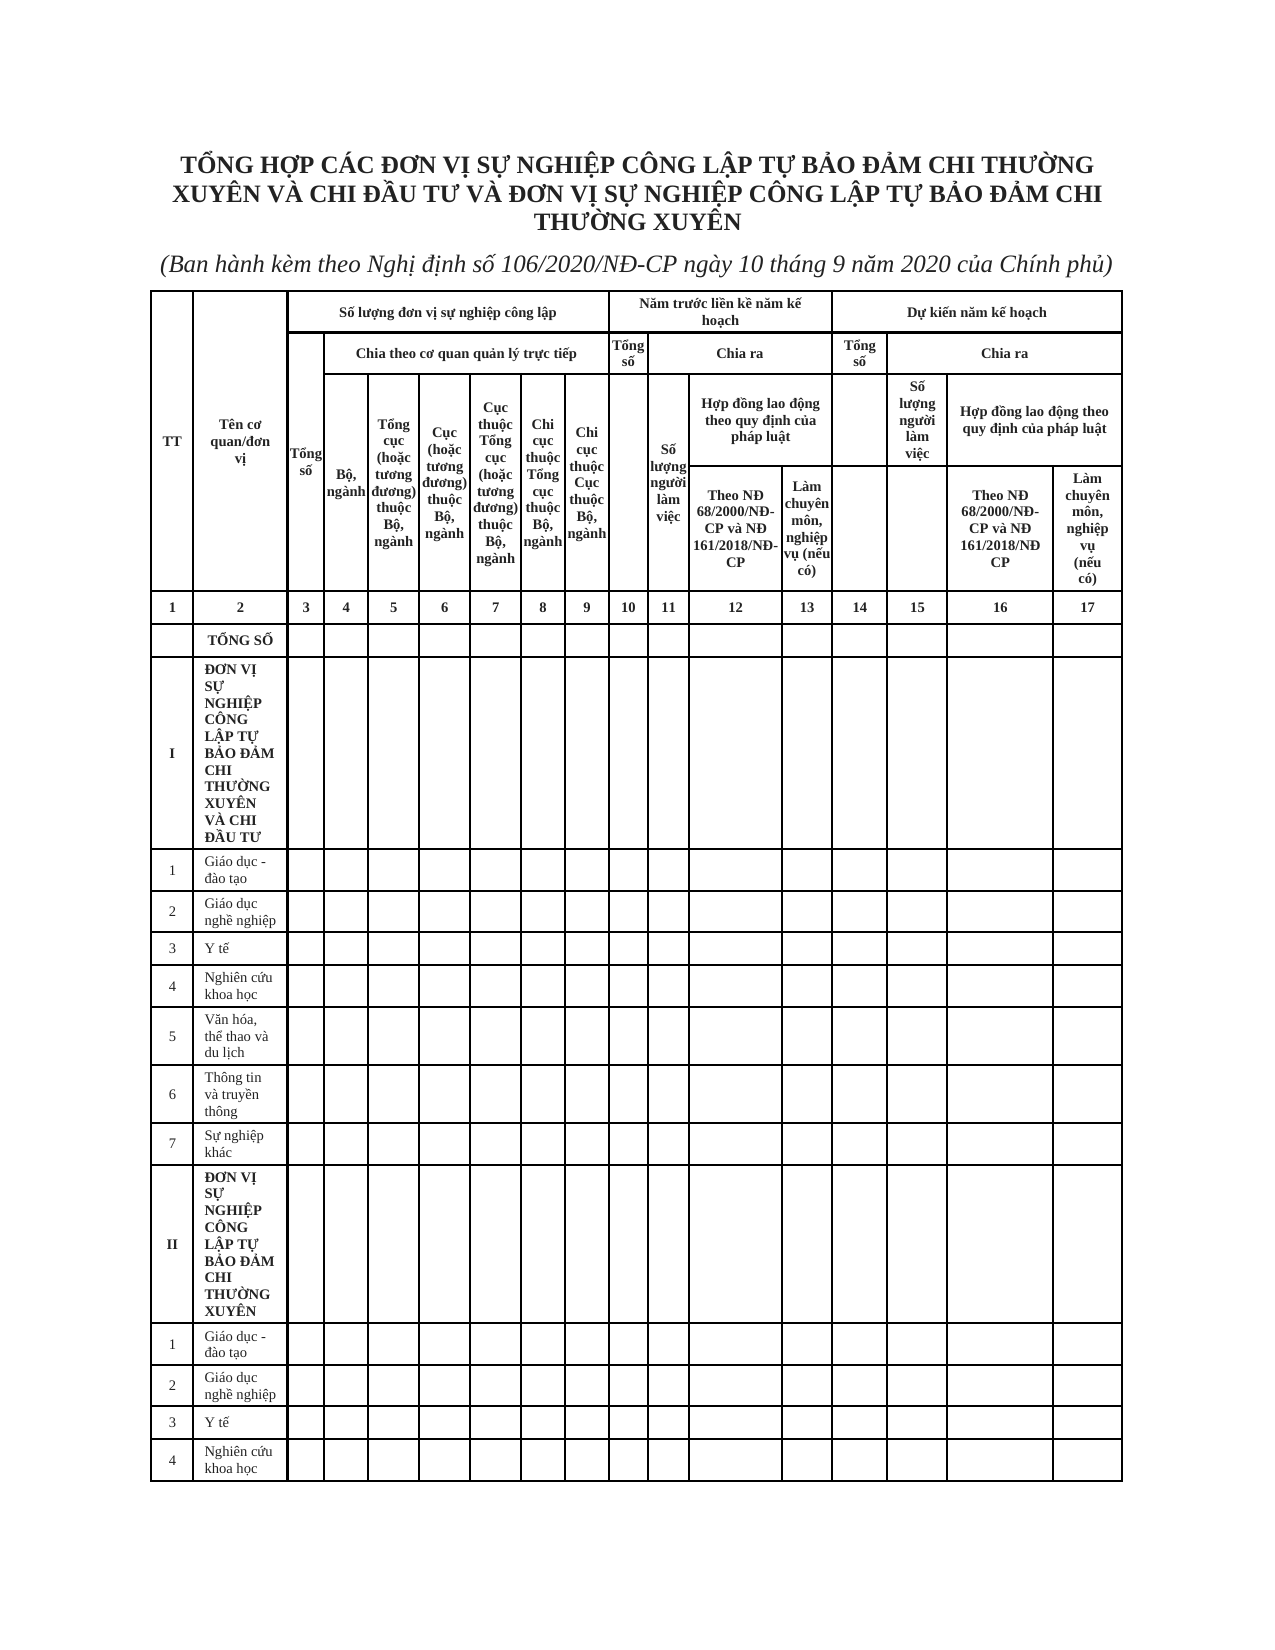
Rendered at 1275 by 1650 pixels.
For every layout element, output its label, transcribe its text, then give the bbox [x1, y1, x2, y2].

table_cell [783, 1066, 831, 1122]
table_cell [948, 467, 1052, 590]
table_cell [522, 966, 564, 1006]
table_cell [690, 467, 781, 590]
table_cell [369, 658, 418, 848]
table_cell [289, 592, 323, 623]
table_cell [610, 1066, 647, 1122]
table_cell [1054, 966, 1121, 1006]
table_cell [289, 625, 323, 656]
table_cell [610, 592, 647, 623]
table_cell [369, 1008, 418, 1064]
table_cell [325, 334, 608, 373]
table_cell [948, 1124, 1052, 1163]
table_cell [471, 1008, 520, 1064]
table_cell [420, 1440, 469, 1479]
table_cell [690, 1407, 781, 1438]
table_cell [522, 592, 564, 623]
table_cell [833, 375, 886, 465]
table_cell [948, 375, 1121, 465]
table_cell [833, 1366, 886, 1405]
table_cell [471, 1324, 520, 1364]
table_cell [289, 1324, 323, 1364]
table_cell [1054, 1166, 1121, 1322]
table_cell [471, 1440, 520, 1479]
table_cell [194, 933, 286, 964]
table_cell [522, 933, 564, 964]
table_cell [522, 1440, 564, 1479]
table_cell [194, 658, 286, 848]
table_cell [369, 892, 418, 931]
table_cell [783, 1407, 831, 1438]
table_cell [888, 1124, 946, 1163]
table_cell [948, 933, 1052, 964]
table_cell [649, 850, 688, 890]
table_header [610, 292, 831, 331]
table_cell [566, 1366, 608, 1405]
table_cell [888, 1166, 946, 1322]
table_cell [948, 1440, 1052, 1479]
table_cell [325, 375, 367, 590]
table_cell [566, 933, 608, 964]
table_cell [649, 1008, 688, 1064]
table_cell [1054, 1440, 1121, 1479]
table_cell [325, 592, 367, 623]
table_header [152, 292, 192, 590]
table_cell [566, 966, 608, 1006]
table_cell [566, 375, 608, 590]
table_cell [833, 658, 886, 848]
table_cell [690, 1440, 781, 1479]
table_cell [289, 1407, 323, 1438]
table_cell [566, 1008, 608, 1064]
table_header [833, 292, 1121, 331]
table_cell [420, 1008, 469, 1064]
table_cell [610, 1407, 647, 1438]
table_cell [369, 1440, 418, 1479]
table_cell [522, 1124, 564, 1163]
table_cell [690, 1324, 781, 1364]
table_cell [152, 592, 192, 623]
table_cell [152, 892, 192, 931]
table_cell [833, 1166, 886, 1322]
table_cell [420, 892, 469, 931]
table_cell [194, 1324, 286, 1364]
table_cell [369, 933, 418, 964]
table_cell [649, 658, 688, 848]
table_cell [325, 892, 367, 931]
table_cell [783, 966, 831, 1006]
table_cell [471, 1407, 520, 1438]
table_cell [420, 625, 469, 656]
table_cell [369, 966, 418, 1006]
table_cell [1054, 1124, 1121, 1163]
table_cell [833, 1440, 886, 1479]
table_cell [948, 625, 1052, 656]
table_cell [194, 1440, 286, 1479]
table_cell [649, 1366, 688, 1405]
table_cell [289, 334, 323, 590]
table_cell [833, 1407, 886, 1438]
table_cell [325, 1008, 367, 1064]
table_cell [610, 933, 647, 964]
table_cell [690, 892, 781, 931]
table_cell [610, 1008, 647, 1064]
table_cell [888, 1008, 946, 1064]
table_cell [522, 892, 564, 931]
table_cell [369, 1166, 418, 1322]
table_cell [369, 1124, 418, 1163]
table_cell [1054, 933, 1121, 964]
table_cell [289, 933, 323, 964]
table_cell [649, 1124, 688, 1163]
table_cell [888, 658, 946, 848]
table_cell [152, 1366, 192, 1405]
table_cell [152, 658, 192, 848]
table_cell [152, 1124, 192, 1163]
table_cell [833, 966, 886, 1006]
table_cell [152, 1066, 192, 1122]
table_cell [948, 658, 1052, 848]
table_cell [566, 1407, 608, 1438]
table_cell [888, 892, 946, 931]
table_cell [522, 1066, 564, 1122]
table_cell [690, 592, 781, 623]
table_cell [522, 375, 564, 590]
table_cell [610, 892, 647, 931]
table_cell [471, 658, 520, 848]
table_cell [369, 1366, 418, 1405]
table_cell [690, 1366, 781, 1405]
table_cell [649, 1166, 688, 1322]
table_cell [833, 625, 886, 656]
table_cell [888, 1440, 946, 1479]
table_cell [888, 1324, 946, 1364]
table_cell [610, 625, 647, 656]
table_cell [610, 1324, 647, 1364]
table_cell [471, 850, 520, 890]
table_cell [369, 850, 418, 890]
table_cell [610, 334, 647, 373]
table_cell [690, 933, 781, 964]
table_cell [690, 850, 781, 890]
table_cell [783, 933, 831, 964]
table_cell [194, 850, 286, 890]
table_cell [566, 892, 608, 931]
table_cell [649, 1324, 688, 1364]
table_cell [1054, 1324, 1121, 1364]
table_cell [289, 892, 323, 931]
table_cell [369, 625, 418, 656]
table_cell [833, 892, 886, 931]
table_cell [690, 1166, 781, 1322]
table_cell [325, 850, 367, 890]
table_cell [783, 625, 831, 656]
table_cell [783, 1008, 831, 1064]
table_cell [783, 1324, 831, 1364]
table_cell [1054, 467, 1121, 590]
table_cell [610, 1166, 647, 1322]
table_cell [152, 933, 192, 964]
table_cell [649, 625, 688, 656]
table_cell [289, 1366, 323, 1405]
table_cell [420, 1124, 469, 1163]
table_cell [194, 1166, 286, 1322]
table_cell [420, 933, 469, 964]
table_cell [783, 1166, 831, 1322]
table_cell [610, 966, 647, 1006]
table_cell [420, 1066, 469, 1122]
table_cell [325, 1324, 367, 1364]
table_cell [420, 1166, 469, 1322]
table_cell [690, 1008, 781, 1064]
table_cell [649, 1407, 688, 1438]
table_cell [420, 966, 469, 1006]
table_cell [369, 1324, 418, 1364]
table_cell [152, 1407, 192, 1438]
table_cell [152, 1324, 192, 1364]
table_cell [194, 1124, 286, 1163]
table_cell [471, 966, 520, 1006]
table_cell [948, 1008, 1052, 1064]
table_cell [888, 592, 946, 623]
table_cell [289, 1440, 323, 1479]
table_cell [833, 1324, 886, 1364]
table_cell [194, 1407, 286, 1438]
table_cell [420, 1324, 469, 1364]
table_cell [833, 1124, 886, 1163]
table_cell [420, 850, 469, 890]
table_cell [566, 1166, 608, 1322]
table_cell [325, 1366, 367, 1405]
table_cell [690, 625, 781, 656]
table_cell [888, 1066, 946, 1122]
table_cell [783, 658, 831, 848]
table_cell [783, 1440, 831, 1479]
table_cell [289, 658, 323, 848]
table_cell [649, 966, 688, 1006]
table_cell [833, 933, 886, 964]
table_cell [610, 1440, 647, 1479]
text (Ban hành kèm theo Nghị định số 106/2020/NĐ-CP ngày 10 tháng 9 năm 2020 của Chính phủ) [150, 249, 1125, 277]
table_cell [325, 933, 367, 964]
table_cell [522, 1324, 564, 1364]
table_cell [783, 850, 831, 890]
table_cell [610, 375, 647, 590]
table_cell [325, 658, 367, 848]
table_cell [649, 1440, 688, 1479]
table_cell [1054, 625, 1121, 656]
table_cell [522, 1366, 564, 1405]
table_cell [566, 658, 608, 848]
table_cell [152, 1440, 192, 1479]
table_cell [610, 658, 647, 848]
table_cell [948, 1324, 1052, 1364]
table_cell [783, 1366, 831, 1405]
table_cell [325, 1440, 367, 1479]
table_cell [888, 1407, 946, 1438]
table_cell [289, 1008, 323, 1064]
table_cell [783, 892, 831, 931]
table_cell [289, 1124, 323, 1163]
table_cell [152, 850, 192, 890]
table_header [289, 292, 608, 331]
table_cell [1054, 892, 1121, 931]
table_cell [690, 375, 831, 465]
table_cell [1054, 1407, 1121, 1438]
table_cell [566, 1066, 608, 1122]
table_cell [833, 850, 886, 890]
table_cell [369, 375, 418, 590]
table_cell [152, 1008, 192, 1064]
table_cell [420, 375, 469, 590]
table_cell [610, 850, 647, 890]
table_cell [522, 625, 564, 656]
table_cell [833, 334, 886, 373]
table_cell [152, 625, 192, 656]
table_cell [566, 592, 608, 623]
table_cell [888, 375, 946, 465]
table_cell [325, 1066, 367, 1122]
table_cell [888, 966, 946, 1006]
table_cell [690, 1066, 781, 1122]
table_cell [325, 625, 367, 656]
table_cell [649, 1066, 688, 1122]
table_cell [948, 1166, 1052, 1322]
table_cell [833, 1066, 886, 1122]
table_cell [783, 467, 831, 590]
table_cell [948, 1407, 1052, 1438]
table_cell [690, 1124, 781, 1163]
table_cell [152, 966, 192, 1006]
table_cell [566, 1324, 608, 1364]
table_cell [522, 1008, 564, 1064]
text TỔNG HỢP CÁC ĐƠN VỊ SỰ NGHIỆP CÔNG LẬP TỰ BẢO ĐẢM CHI THƯỜNG XUYÊN VÀ CHI ĐẦU TƯ VÀ ĐƠN VỊ SỰ NGHIỆP CÔNG LẬP TỰ BẢO ĐẢM CHI THƯỜNG XUYÊN [150, 150, 1125, 236]
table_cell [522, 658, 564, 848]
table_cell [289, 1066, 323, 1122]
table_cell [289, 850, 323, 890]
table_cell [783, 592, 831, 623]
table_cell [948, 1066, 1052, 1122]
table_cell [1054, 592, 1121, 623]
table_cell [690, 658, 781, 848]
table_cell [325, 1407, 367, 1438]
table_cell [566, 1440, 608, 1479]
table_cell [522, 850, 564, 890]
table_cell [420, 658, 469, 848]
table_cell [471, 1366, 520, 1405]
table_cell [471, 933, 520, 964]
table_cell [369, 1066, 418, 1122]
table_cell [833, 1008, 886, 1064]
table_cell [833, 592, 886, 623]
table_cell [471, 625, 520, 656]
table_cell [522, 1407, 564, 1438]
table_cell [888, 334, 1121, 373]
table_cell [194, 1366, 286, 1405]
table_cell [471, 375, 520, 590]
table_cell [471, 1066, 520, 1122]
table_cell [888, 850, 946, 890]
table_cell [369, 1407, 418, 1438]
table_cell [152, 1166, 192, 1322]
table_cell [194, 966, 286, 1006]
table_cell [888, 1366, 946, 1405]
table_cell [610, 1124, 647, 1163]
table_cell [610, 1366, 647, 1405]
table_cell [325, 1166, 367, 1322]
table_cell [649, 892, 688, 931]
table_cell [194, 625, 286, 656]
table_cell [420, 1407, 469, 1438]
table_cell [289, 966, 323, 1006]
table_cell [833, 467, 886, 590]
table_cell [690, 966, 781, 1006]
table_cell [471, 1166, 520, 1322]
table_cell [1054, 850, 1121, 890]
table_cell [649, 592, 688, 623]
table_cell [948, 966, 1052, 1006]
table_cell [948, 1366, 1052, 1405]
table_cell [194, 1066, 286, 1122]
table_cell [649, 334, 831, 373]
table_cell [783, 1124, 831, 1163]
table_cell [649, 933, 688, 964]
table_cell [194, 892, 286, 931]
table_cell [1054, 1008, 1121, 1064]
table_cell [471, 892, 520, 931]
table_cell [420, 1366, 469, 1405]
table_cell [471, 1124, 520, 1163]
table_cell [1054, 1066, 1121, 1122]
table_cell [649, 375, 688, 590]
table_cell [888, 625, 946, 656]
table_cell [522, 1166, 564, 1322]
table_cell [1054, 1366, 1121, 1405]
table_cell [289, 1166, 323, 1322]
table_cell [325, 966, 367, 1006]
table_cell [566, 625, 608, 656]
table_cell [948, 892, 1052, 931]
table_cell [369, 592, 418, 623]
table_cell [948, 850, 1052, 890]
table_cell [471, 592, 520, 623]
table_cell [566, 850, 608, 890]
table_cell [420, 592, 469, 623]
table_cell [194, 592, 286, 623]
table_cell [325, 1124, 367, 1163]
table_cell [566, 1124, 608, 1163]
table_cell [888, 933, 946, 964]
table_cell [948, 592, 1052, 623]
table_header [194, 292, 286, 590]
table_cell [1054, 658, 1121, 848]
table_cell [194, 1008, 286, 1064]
